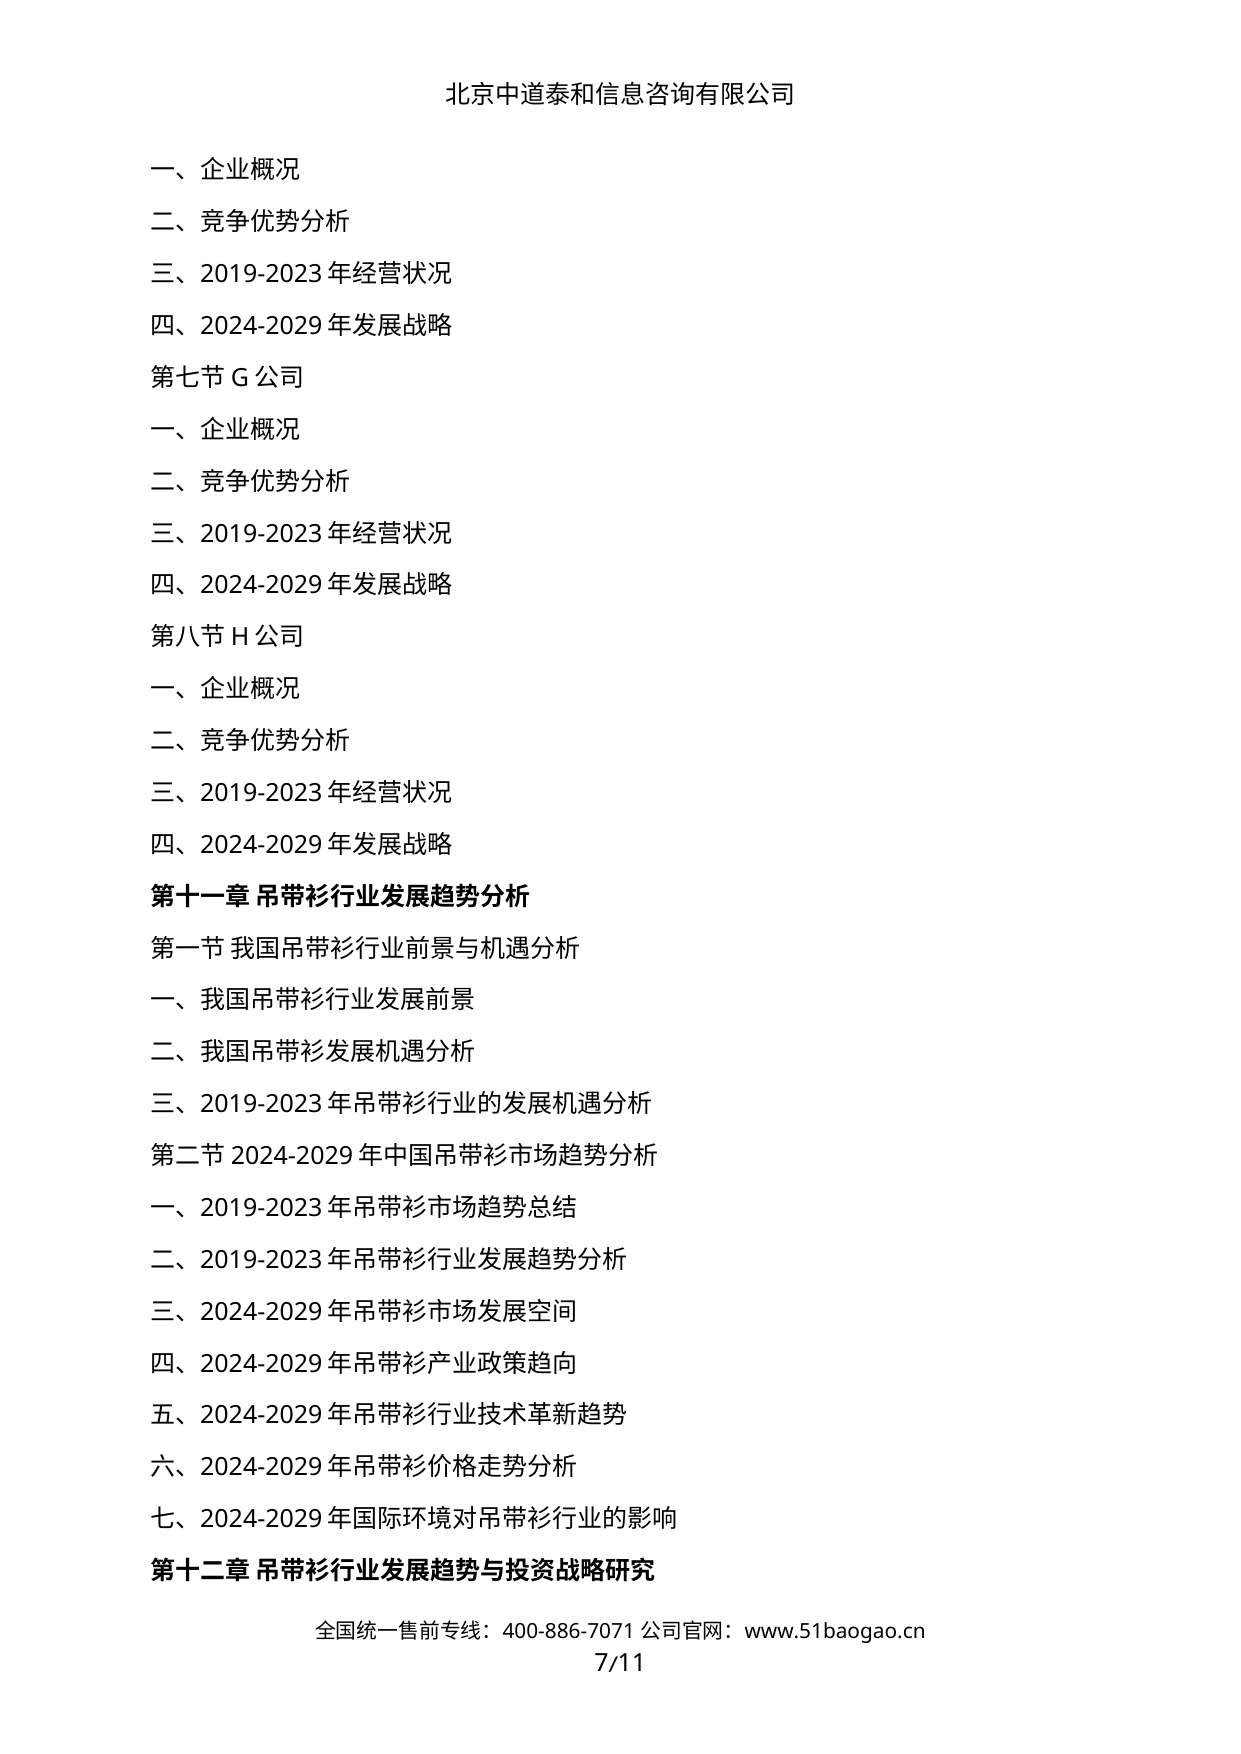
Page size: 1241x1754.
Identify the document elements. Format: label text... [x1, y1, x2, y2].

text 二、竞争优势分析 [150, 202, 1090, 238]
text 二、我国吊带衫发展机遇分析 [150, 1032, 1090, 1068]
text 六、2024-2029年吊带衫价格走势分析 [150, 1447, 1090, 1483]
text 第二节 2024-2029年中国吊带衫市场趋势分析 [150, 1136, 1090, 1172]
text 第一节 我国吊带衫行业前景与机遇分析 [150, 928, 1090, 964]
text 四、2024-2029年发展战略 [150, 306, 1090, 342]
text 一、我国吊带衫行业发展前景 [150, 980, 1090, 1016]
text 二、2019-2023年吊带衫行业发展趋势分析 [150, 1239, 1090, 1276]
text 一、企业概况 [150, 669, 1090, 705]
text 七、2024-2029年国际环境对吊带衫行业的影响 [150, 1499, 1090, 1535]
text 第十二章 吊带衫行业发展趋势与投资战略研究 [150, 1551, 1090, 1587]
text 一、企业概况 [150, 150, 1090, 186]
text 三、2019-2023年经营状况 [150, 772, 1090, 809]
text 四、2024-2029年发展战略 [150, 824, 1090, 861]
text 四、2024-2029年发展战略 [150, 565, 1090, 601]
text 一、企业概况 [150, 409, 1090, 446]
text 五、2024-2029年吊带衫行业技术革新趋势 [150, 1395, 1090, 1431]
text 第七节 G公司 [150, 357, 1090, 394]
text 三、2019-2023年经营状况 [150, 254, 1090, 290]
text 二、竞争优势分析 [150, 721, 1090, 757]
text 三、2019-2023年吊带衫行业的发展机遇分析 [150, 1084, 1090, 1120]
text 四、2024-2029年吊带衫产业政策趋向 [150, 1343, 1090, 1379]
text 三、2019-2023年经营状况 [150, 513, 1090, 549]
text 第十一章 吊带衫行业发展趋势分析 [150, 876, 1090, 912]
text 三、2024-2029年吊带衫市场发展空间 [150, 1291, 1090, 1327]
text 第八节 H公司 [150, 617, 1090, 653]
text 二、竞争优势分析 [150, 461, 1090, 497]
text 一、2019-2023年吊带衫市场趋势总结 [150, 1187, 1090, 1224]
